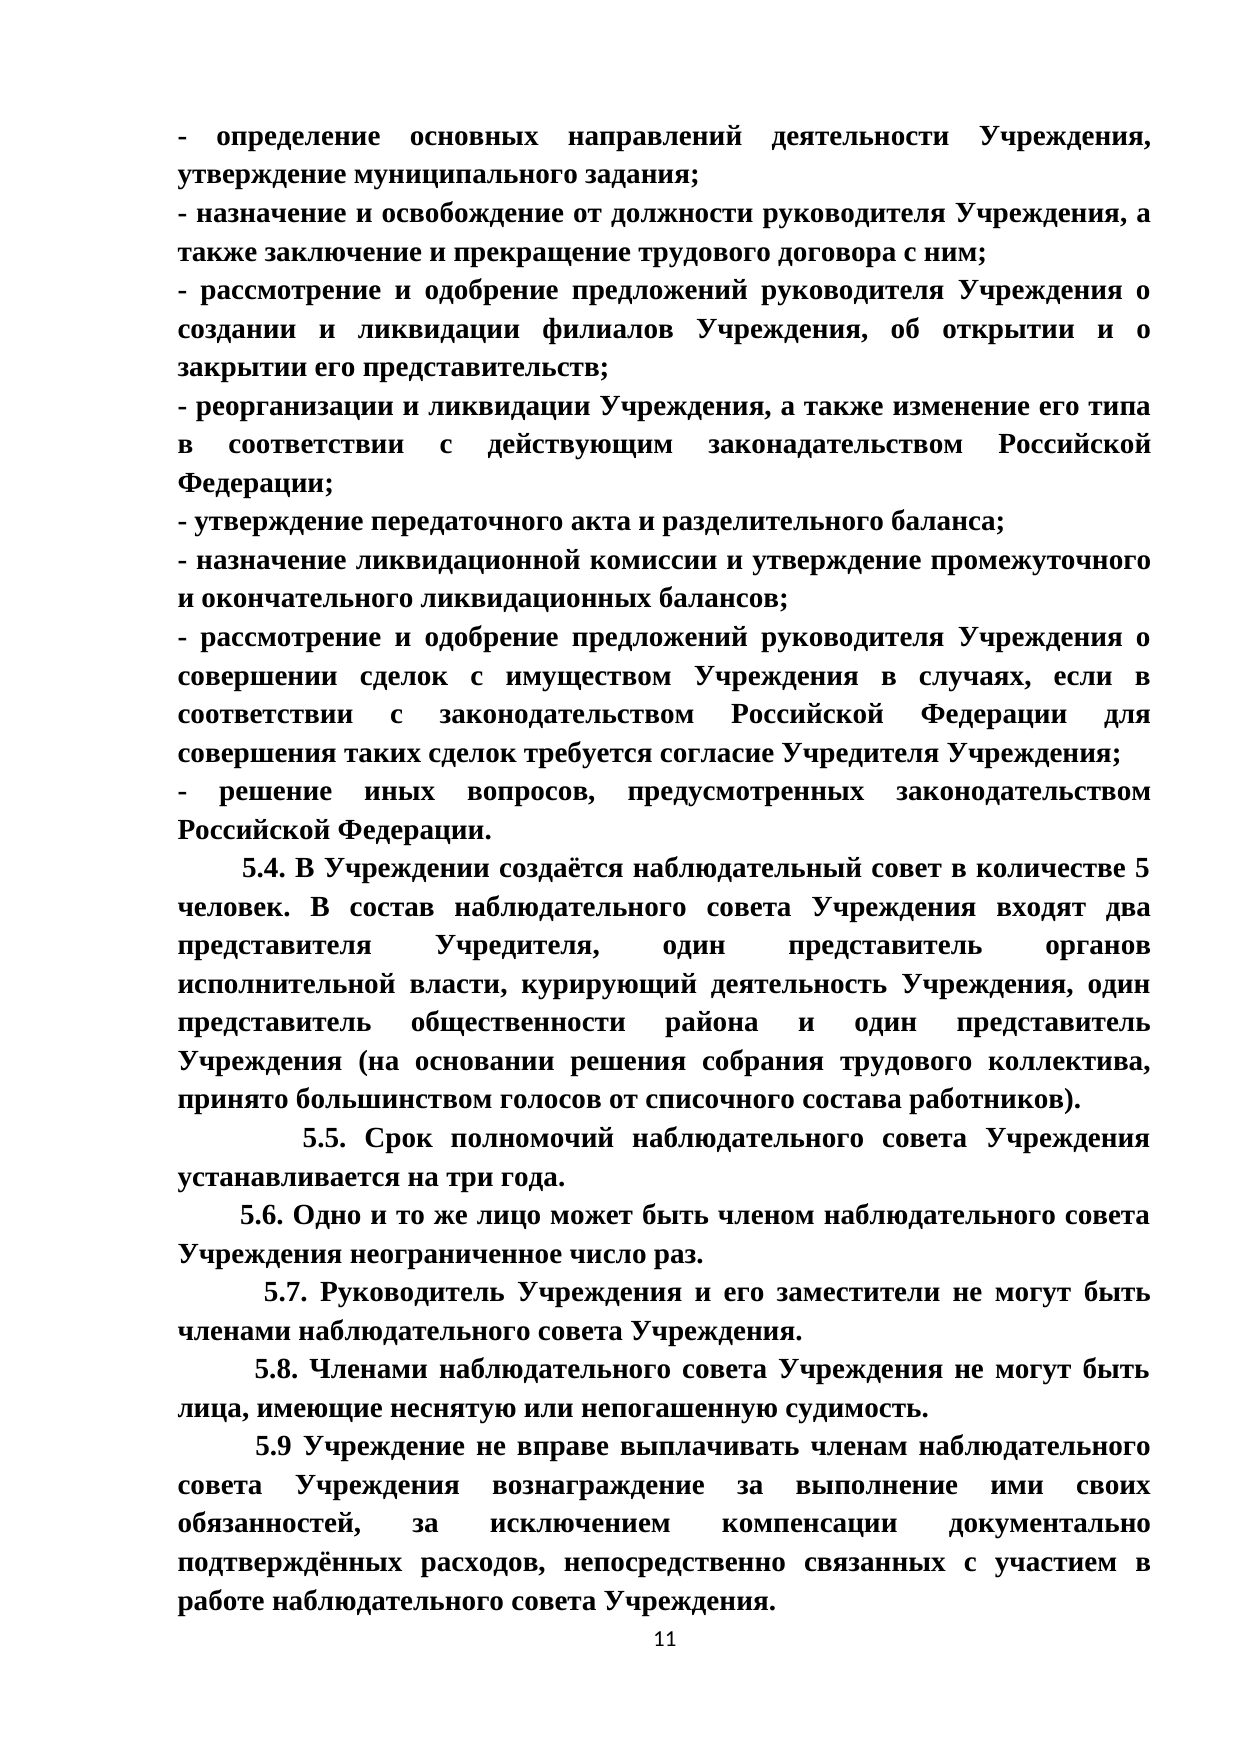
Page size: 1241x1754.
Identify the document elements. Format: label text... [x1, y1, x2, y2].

text 5.9 Учреждение не вправе выплачивать членам наблюдательного совета Учреждения вознаграждение за выполнение ими своих обязанностей, за исключением компенсации документально подтверждённых расходов, непосредственно связанных с участием в работе наблюдательного совета Учреждения. [177, 1428, 1152, 1616]
text 5.5. Срок полномочий наблюдательного совета Учреждения устанавливается на три года. [177, 1120, 1152, 1192]
text 5.7. Руководитель Учреждения и его заместители не могут быть членами наблюдательного совета Учреждения. [177, 1274, 1152, 1346]
text - утверждение передаточного акта и разделительного баланса; [177, 503, 1152, 537]
text - назначение и освобождение от должности руководителя Учреждения, а также заключение и прекращение трудового договора с ним; [177, 195, 1152, 267]
text 5.6. Одно и то же лицо может быть членом наблюдательного совета Учреждения неограниченное число раз. [177, 1197, 1152, 1269]
text - рассмотрение и одобрение предложений руководителя Учреждения о создании и ликвидации филиалов Учреждения, об открытии и о закрытии его представительств; [177, 272, 1152, 383]
text - рассмотрение и одобрение предложений руководителя Учреждения о совершении сделок с имуществом Учреждения в случаях, если в соответствии с законодательством Российской Федерации для совершения таких сделок требуется согласие Учредителя Учреждения; [177, 619, 1152, 768]
text - решение иных вопросов, предусмотренных законодательством Российской Федерации. [177, 773, 1152, 845]
text 5.4. В Учреждении создаётся наблюдательный совет в количестве 5 человек. В состав наблюдательного совета Учреждения входят два представителя Учредителя, один представитель органов исполнительной власти, курирующий деятельность Учреждения, один представитель общественности района и один представитель Учреждения (на основании решения собрания трудового коллектива, принято большинством голосов от списочного состава работников). [177, 850, 1152, 1115]
text 5.8. Членами наблюдательного совета Учреждения не могут быть лица, имеющие неснятую или непогашенную судимость. [177, 1351, 1152, 1423]
text - назначение ликвидационной комиссии и утверждение промежуточного и окончательного ликвидационных балансов; [177, 542, 1152, 614]
text - реорганизации и ликвидации Учреждения, а также изменение его типа в соответствии с действующим законадательством Российской Федерации; [177, 388, 1152, 498]
text - определение основных направлений деятельности Учреждения, утверждение муниципального задания; [177, 118, 1152, 190]
